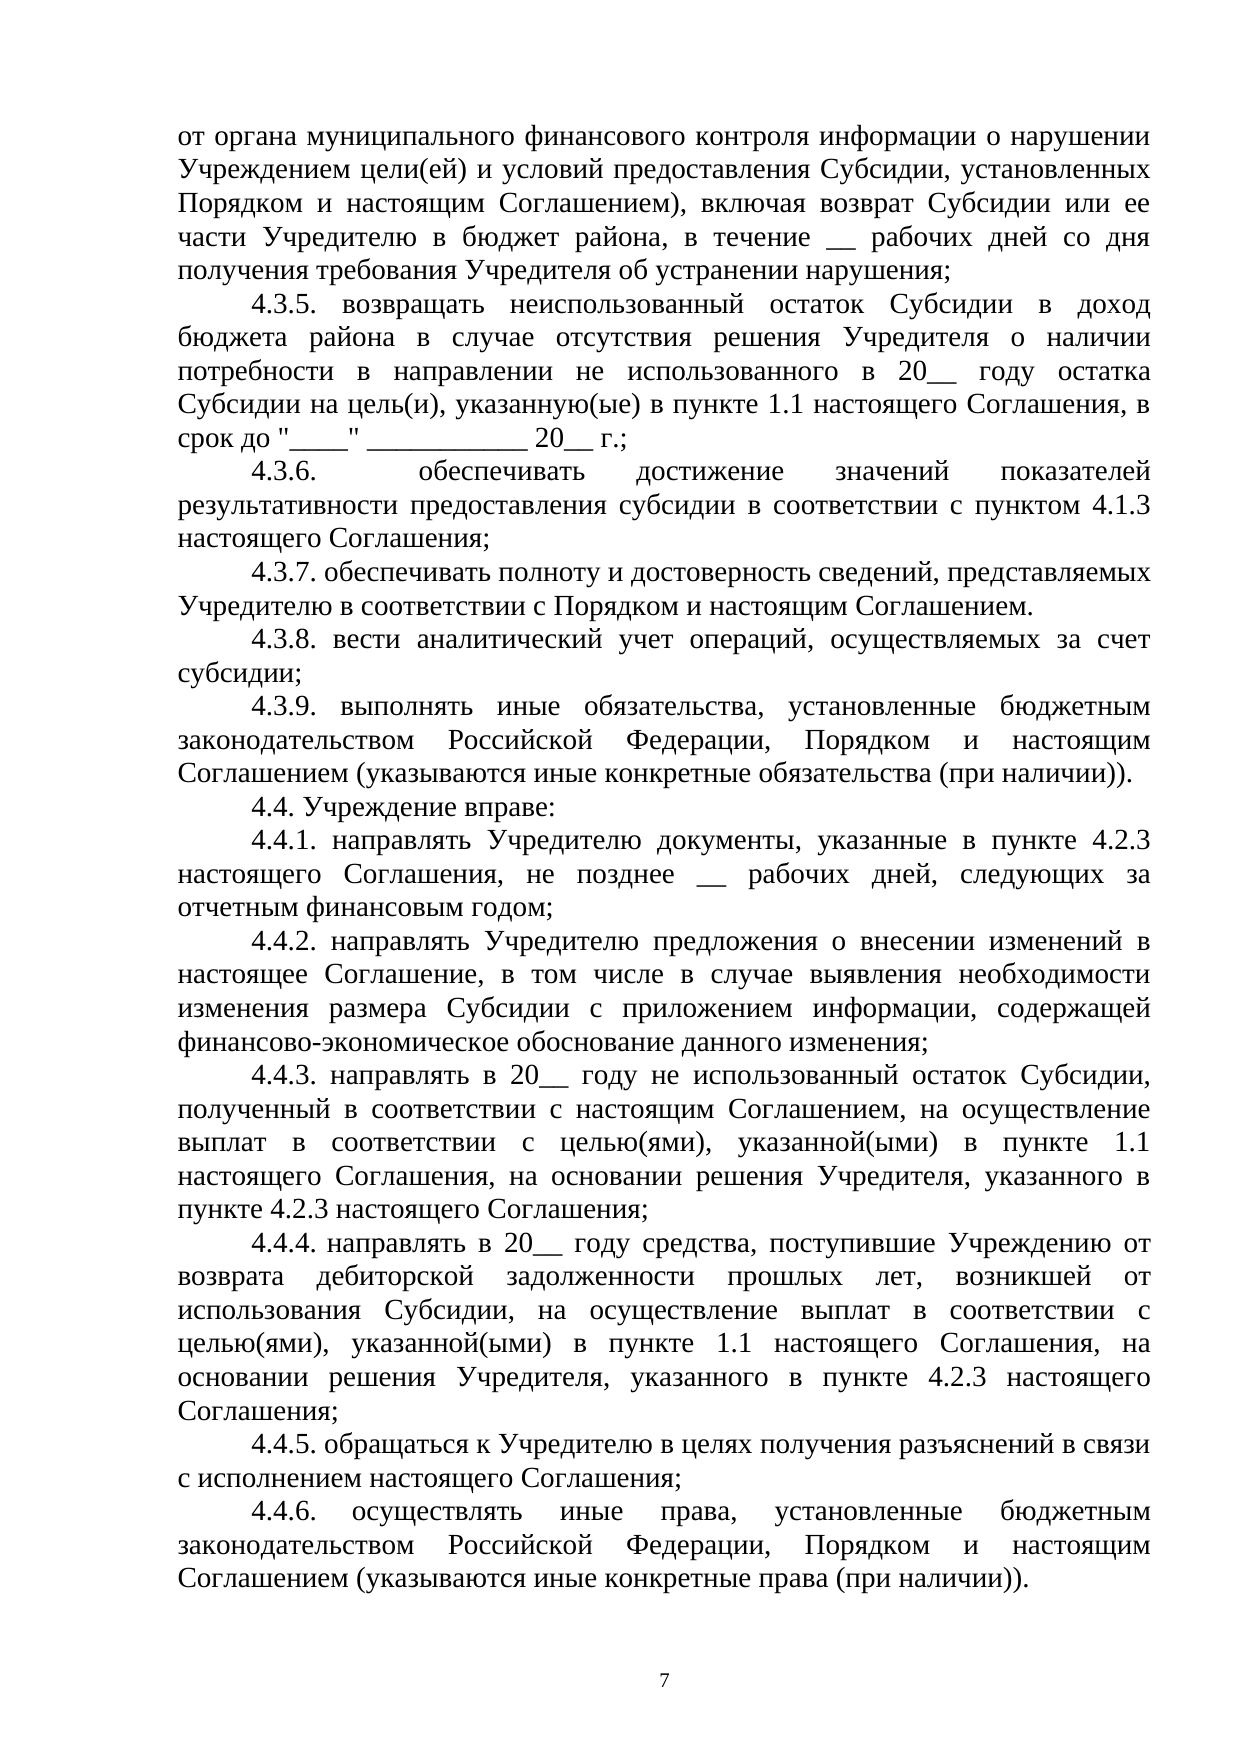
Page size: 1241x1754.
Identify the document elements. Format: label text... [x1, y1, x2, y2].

text 4.4.6. осуществлять иные права, установленные бюджетным законодательством Российской Федерации, Порядком и настоящим Соглашением (указываются иные конкретные права (при наличии)). [177, 1493, 1152, 1594]
text 4.3.8. вести аналитический учет операций, осуществляемых за счет субсидии; [177, 621, 1152, 688]
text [177, 118, 1152, 286]
text 4.3.9. выполнять иные обязательства, установленные бюджетным законодательством Российской Федерации, Порядком и настоящим Соглашением (указываются иные конкретные обязательства (при наличии)). [177, 688, 1152, 789]
text 4.3.5. возвращать неиспользованный остаток Субсидии в доход бюджета района в случае отсутствия решения Учредителя о наличии потребности в направлении не использованного в 20__ году остатка Субсидии на цель(и), указанную(ые) в пункте 1.1 настоящего Соглашения, в срок до "____" ___________ 20__ г.; [177, 286, 1152, 453]
text 4.4.1. направлять Учредителю документы, указанные в пункте 4.2.3 настоящего Соглашения, не позднее __ рабочих дней, следующих за отчетным финансовым годом; [177, 822, 1152, 923]
text 4.3.7. обеспечивать полноту и достоверность сведений, представляемых Учредителю в соответствии с Порядком и настоящим Соглашением. [177, 554, 1152, 621]
text 4.4. Учреждение вправе: [177, 789, 1152, 822]
text 4.4.2. направлять Учредителю предложения о внесении изменений в настоящее Соглашение, в том числе в случае выявления необходимости изменения размера Субсидии с приложением информации, содержащей финансово-экономическое обоснование данного изменения; [177, 923, 1152, 1057]
text 4.4.4. направлять в 20__ году средства, поступившие Учреждению от возврата дебиторской задолженности прошлых лет, возникшей от использования Субсидии, на осуществление выплат в соответствии с целью(ями), указанной(ыми) в пункте 1.1 настоящего Соглашения, на основании решения Учредителя, указанного в пункте 4.2.3 настоящего Соглашения; [177, 1225, 1152, 1426]
text 4.3.6. обеспечивать достижение значений показателей результативности предоставления субсидии в соответствии с пунктом 4.1.3 настоящего Соглашения; [177, 453, 1152, 554]
text 4.4.5. обращаться к Учредителю в целях получения разъяснений в связи с исполнением настоящего Соглашения; [177, 1426, 1152, 1493]
text 4.4.3. направлять в 20__ году не использованный остаток Субсидии, полученный в соответствии с настоящим Соглашением, на осуществление выплат в соответствии с целью(ями), указанной(ыми) в пункте 1.1 настоящего Соглашения, на основании решения Учредителя, указанного в пункте 4.2.3 настоящего Соглашения; [177, 1057, 1152, 1225]
